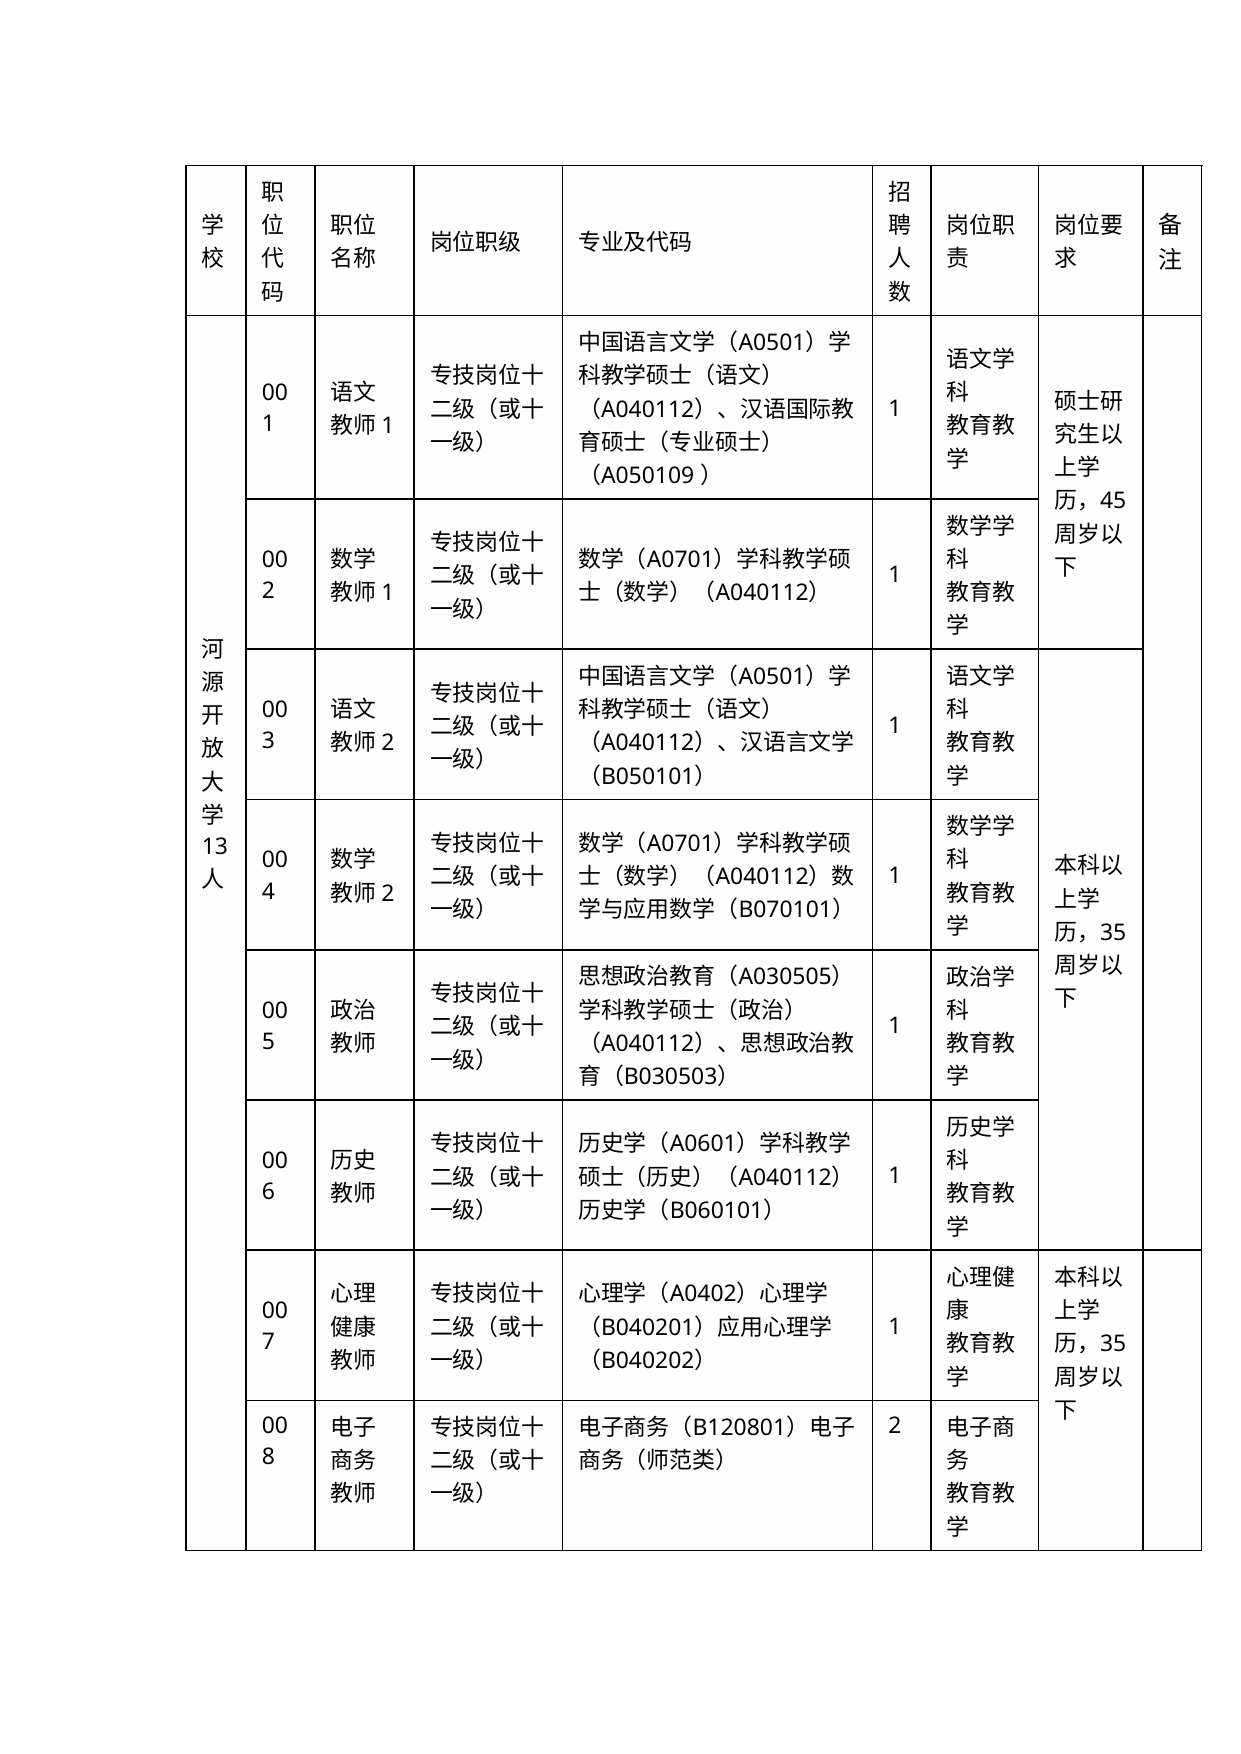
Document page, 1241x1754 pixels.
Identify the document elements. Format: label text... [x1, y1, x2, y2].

table_cell 007 [247, 1251, 314, 1399]
table_cell 1 [873, 1101, 930, 1249]
table_cell 政治学科 教育教学 [932, 951, 1038, 1099]
table_cell 专技岗位十二级（或十一级） [415, 650, 562, 799]
table_cell 006 [247, 1101, 314, 1249]
table_cell 专技岗位十二级（或十一级） [415, 1401, 562, 1549]
table_cell 本科以上学历，35周岁以下 [1039, 650, 1142, 1249]
table_cell 本科以上学历，35周岁以下 [1039, 1251, 1142, 1549]
table_cell 专技岗位十二级（或十一级） [415, 800, 562, 949]
table_cell 历史学科 教育教学 [932, 1101, 1038, 1249]
table_cell 1 [873, 800, 930, 949]
table_cell 硕士研究生以上学历，45周岁以下 [1039, 316, 1142, 648]
table_header 职位名称 [316, 166, 413, 314]
table_cell 语文学科 教育教学 [932, 650, 1038, 799]
table_cell 1 [873, 650, 930, 799]
table_cell 数学学科 教育教学 [932, 500, 1038, 648]
table_cell 专技岗位十二级（或十一级） [415, 1101, 562, 1249]
table_header 备注 [1144, 166, 1201, 314]
table_header 专业及代码 [563, 166, 872, 314]
table_cell 2 [873, 1401, 930, 1549]
table_cell 政治教师 [316, 951, 413, 1099]
table_header 招聘人数 [873, 166, 930, 314]
table_cell 002 [247, 500, 314, 648]
table_cell 电子商务教师 [316, 1401, 413, 1549]
table_cell 心理健康 教育教学 [932, 1251, 1038, 1399]
table_cell 专技岗位十二级（或十一级） [415, 500, 562, 648]
table_cell 心理健康教师 [316, 1251, 413, 1399]
table_cell 语文教师1 [316, 316, 413, 498]
table_header 岗位职级 [415, 166, 562, 314]
table_cell 001 [247, 316, 314, 498]
table_cell 1 [873, 316, 930, 498]
table_cell 数学（A0701）学科教学硕士（数学）（A040112）数学与应用数学（B070101） [563, 800, 872, 949]
table_header 职位代码 [247, 166, 314, 314]
table_cell 思想政治教育（A030505）学科教学硕士（政治）（A040112）、思想政治教育（B030503） [563, 951, 872, 1099]
table_cell 数学学科 教育教学 [932, 800, 1038, 949]
table_cell 语文教师2 [316, 650, 413, 799]
table_cell 1 [873, 500, 930, 648]
table_cell 专技岗位十二级（或十一级） [415, 316, 562, 498]
table_cell [1144, 316, 1201, 1249]
table_cell 008 [247, 1401, 314, 1549]
table_header 岗位职责 [932, 166, 1038, 314]
table_cell 1 [873, 1251, 930, 1399]
table_header 岗位要求 [1039, 166, 1142, 314]
table_cell 心理学（A0402）心理学（B040201）应用心理学（B040202） [563, 1251, 872, 1399]
table_cell 中国语言文学（A0501）学科教学硕士（语文）（A040112）、汉语国际教育硕士（专业硕士）（A050109 ） [563, 316, 872, 498]
table_cell 003 [247, 650, 314, 799]
table_cell 数学教师1 [316, 500, 413, 648]
table_cell 历史学（A0601）学科教学硕士（历史）（A040112）历史学（B060101） [563, 1101, 872, 1249]
table_cell 1 [873, 951, 930, 1099]
table_cell 河 源 开 放 大 学 13 人 河 源 开 放 大 学 13 人 [187, 316, 245, 1549]
table_cell 电子商务（B120801）电子商务（师范类） [563, 1401, 872, 1549]
table_cell 语文学科 教育教学 [932, 316, 1038, 498]
table_cell 电子商务 教育教学 [932, 1401, 1038, 1549]
table_cell 专技岗位十二级（或十一级） [415, 1251, 562, 1399]
table_cell 专技岗位十二级（或十一级） [415, 951, 562, 1099]
table_header 学校 [187, 166, 245, 314]
table_cell 中国语言文学（A0501）学科教学硕士（语文）（A040112）、汉语言文学（B050101） [563, 650, 872, 799]
table_cell [1144, 1251, 1201, 1549]
table_cell 数学教师2 [316, 800, 413, 949]
table_cell 004 [247, 800, 314, 949]
table_cell 数学（A0701）学科教学硕士（数学）（A040112） [563, 500, 872, 648]
table_cell 历史教师 [316, 1101, 413, 1249]
table_cell 005 [247, 951, 314, 1099]
